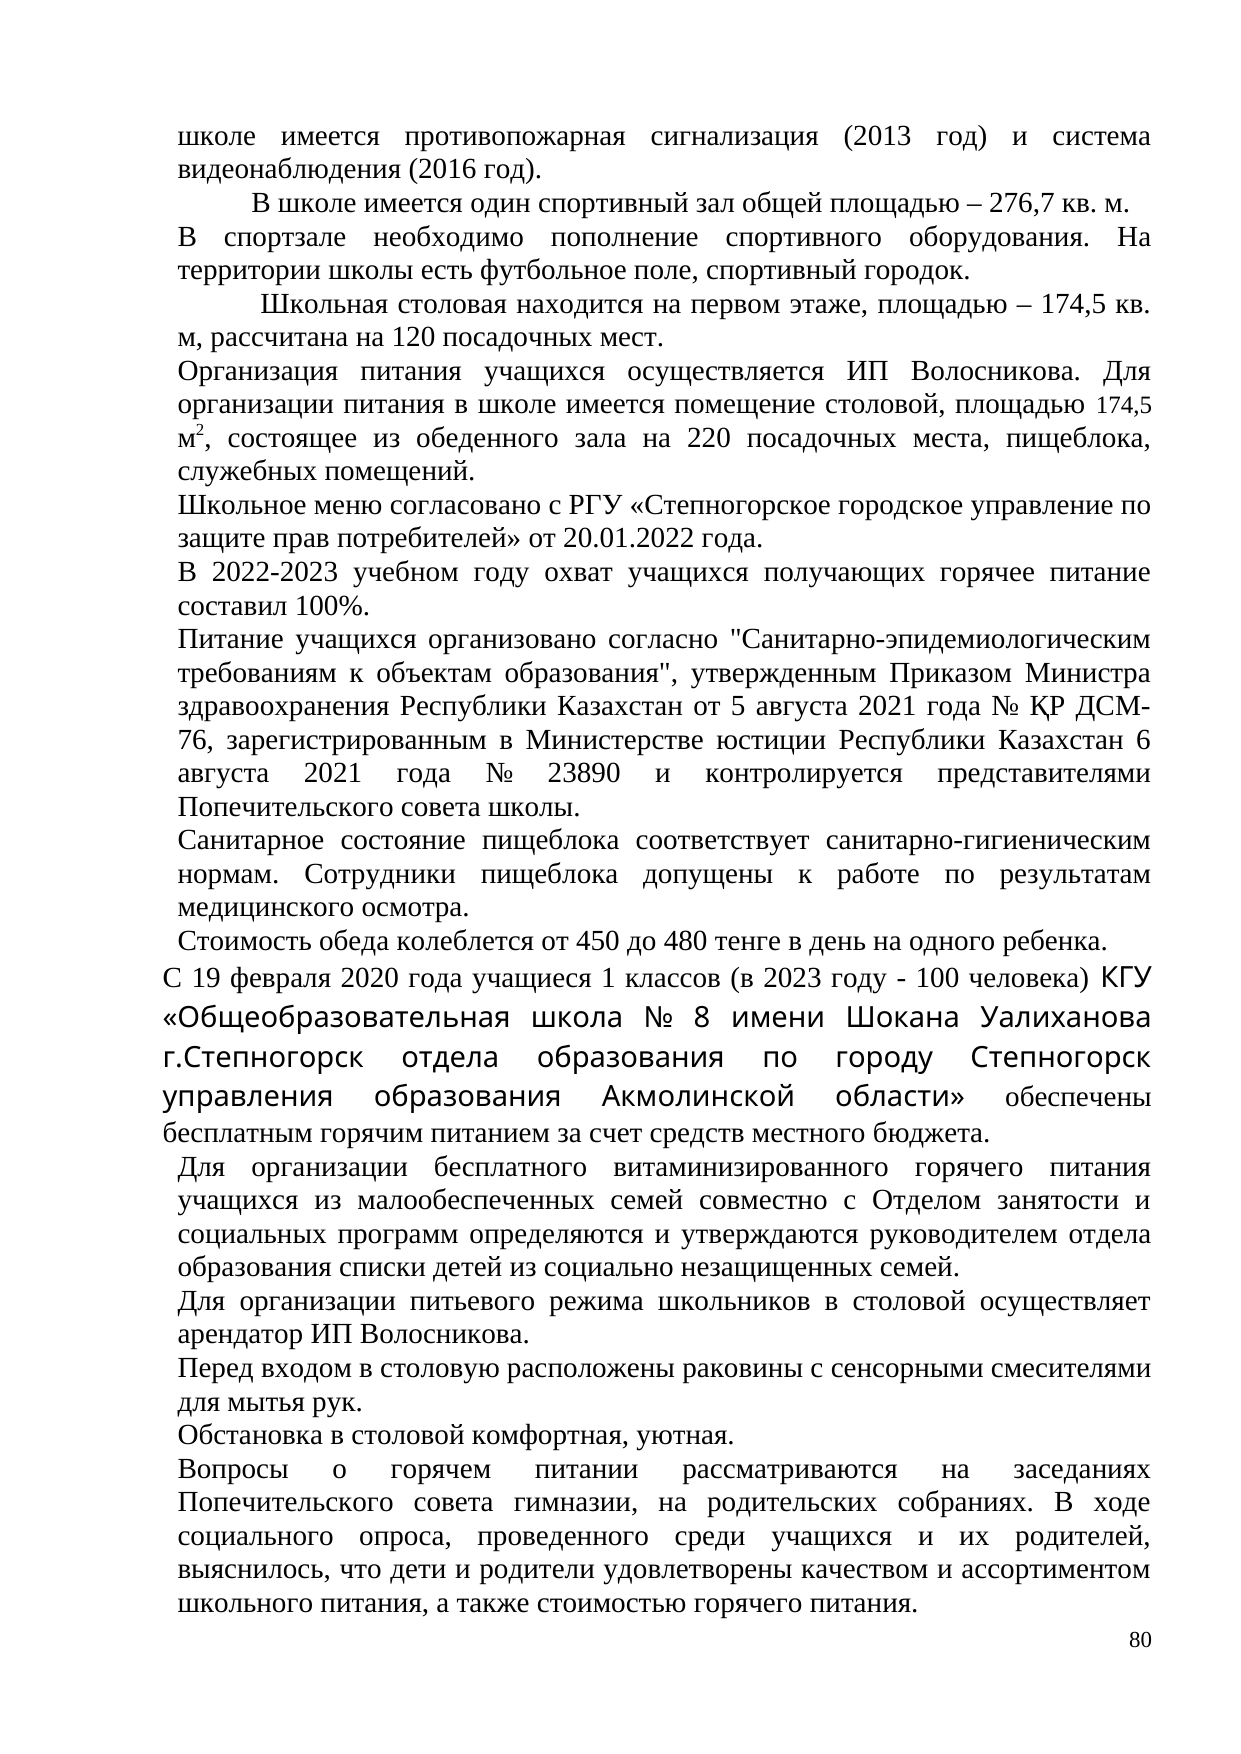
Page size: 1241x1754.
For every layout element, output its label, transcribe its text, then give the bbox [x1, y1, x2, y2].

text Питание учащихся организовано согласно "Санитарно-эпидемиологическим требованиям к объектам образования", утвержденным Приказом Министра здравоохранения Республики Казахстан от 5 августа 2021 года № ҚР ДСМ-76, зарегистрированным в Министерстве юстиции Республики Казахстан 6 августа 2021 года № 23890 и контролируется представителями Попечительского совета школы. [177, 621, 1152, 822]
text Организация питания учащихся осуществляется ИП Волосникова. Для организации питания в школе имеется помещение столовой, площадью 174,5 м2, состоящее из обеденного зала на 220 посадочных места, пищеблока, служебных помещений. [177, 353, 1152, 487]
text Для организации бесплатного витаминизированного горячего питания учащихся из малообеспеченных семей совместно с Отделом занятости и социальных программ определяются и утверждаются руководителем отдела образования списки детей из социально незащищенных семей. [177, 1149, 1152, 1283]
text Обстановка в столовой комфортная, уютная. [177, 1417, 1152, 1451]
text Вопросы о горячем питании рассматриваются на заседаниях Попечительского совета гимназии, на родительских собраниях. В ходе социального опроса, проведенного среди учащихся и их родителей, выяснилось, что дети и родители удовлетворены качеством и ассортиментом школьного питания, а также стоимостью горячего питания. [177, 1451, 1152, 1618]
text Школьное меню согласовано с РГУ «Степногорское городское управление по защите прав потребителей» от 20.01.2022 года. [177, 487, 1152, 554]
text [177, 118, 1152, 185]
text Санитарное состояние пищеблока соответствует санитарно-гигиеническим нормам. Сотрудники пищеблока допущены к работе по результатам медицинского осмотра. [177, 822, 1152, 923]
text Перед входом в столовую расположены раковины с сенсорными смесителями для мытья рук. [177, 1350, 1152, 1417]
text В спортзале необходимо пополнение спортивного оборудования. На территории школы есть футбольное поле, спортивный городок. [177, 219, 1152, 286]
text С 19 февраля 2020 года учащиеся 1 классов (в 2023 году - 100 человека) КГУ «Общеобразовательная школа № 8 имени Шокана Уалиханова г.Степногорск отдела образования по городу Степногорск управления образования Акмолинской области» обеспечены бесплатным горячим питанием за счет средств местного бюджета. [162, 957, 1152, 1149]
text В школе имеется один спортивный зал общей площадью – 276,7 кв. м. [177, 185, 1152, 219]
text Для организации питьевого режима школьников в столовой осуществляет арендатор ИП Волосникова. [177, 1283, 1152, 1350]
text Стоимость обеда колеблется от 450 до 480 тенге в день на одного ребенка. [177, 923, 1152, 957]
text В 2022-2023 учебном году охват учащихся получающих горячее питание составил 100%. [177, 554, 1152, 621]
text Школьная столовая находится на первом этаже, площадью – 174,5 кв. м, рассчитана на 120 посадочных мест. [177, 286, 1152, 353]
